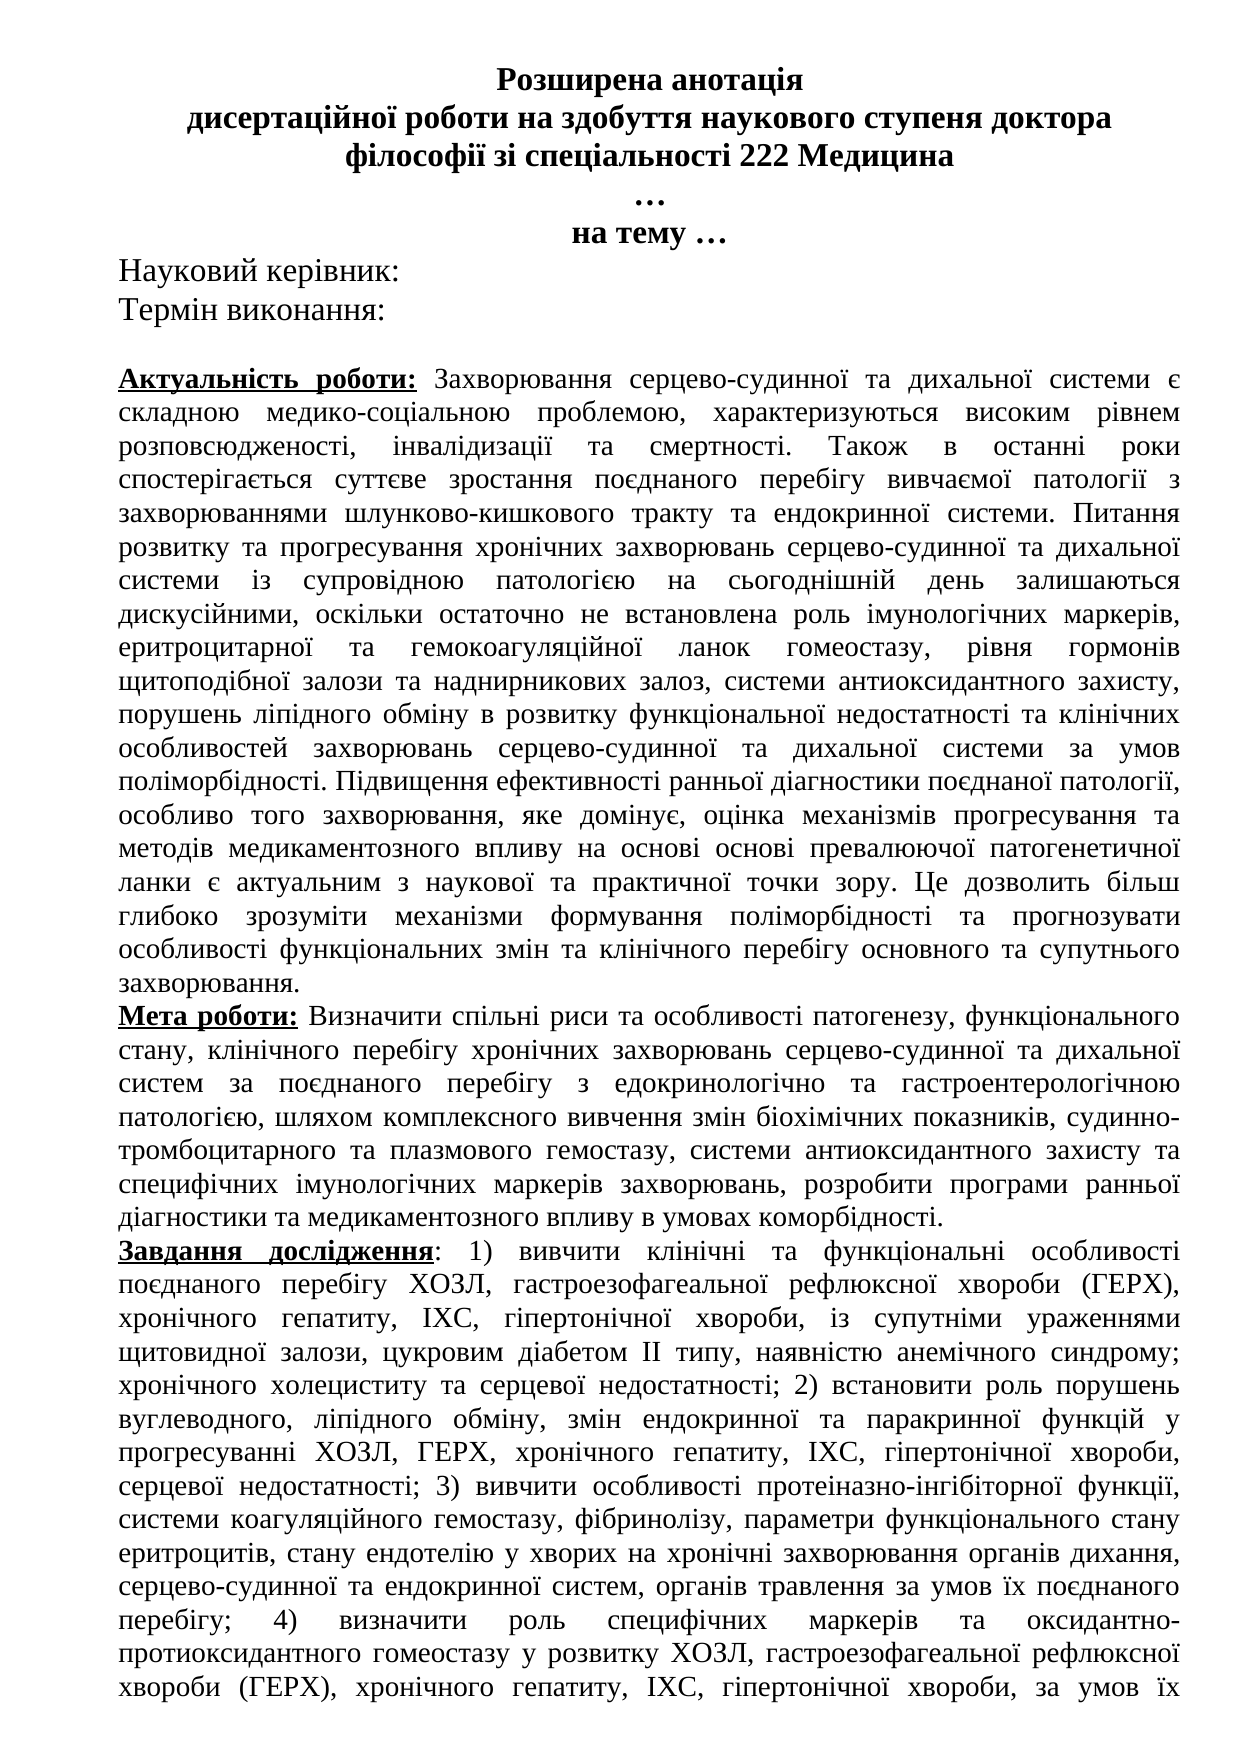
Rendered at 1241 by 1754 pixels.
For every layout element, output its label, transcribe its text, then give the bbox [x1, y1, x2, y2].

text Науковий керівник: [118, 251, 1181, 289]
text Актуальність роботи: Захворювання серцево-судинної та дихальної системи є складною медико-соціальною проблемою, характеризуються високим рівнем розповсюдженості, інвалідизації та смертності. Також в останні роки спостерігається суттєве зростання поєднаного перебігу вивчаємої патології з захворюваннями шлунково-кишкового тракту та ендокринної системи. Питання розвитку та прогресування хронічних захворювань серцево-судинної та дихальної системи із супровідною патологією на сьогоднішній день залишаються дискусійними, оскільки остаточно не встановлена роль імунологічних маркерів, еритроцитарної та гемокоагуляційної ланок гомеостазу, рівня гормонів щитоподібної залози та наднирникових залоз, системи антиоксидантного захисту, порушень ліпідного обміну в розвитку функціональної недостатності та клінічних особливостей захворювань серцево-судинної та дихальної системи за умов поліморбідності. Підвищення ефективності ранньої діагностики поєднаної патології, особливо того захворювання, яке домінує, оцінка механізмів прогресування та методів медикаментозного впливу на основі основі превалюючої патогенетичної ланки є актуальним з наукової та практичної точки зору. Це дозволить більш глибоко зрозуміти механізми формування поліморбідності та прогнозувати особливості функціональних змін та клінічного перебігу основного та супутнього захворювання. [118, 361, 1181, 998]
text на тему … [118, 212, 1181, 251]
text Розширена анотація [118, 59, 1181, 97]
text Термін виконання: [118, 289, 1181, 327]
text дисертаційної роботи на здобуття наукового ступеня доктора філософії зі спеціальності 222 Медицина [118, 97, 1181, 174]
text Мета роботи: Визначити спільні риси та особливості патогенезу, функціонального стану, клінічного перебігу хронічних захворювань серцево-судинної та дихальної систем за поєднаного перебігу з едокринологічно та гастроентерологічною патологією, шляхом комплексного вивчення змін біохімічних показників, судинно-тромбоцитарного та плазмового гемостазу, системи антиоксидантного захисту та специфічних імунологічних маркерів захворювань, розробити програми ранньої діагностики та медикаментозного впливу в умовах коморбідності. [118, 998, 1181, 1233]
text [118, 1233, 1181, 1703]
text … [118, 174, 1181, 212]
